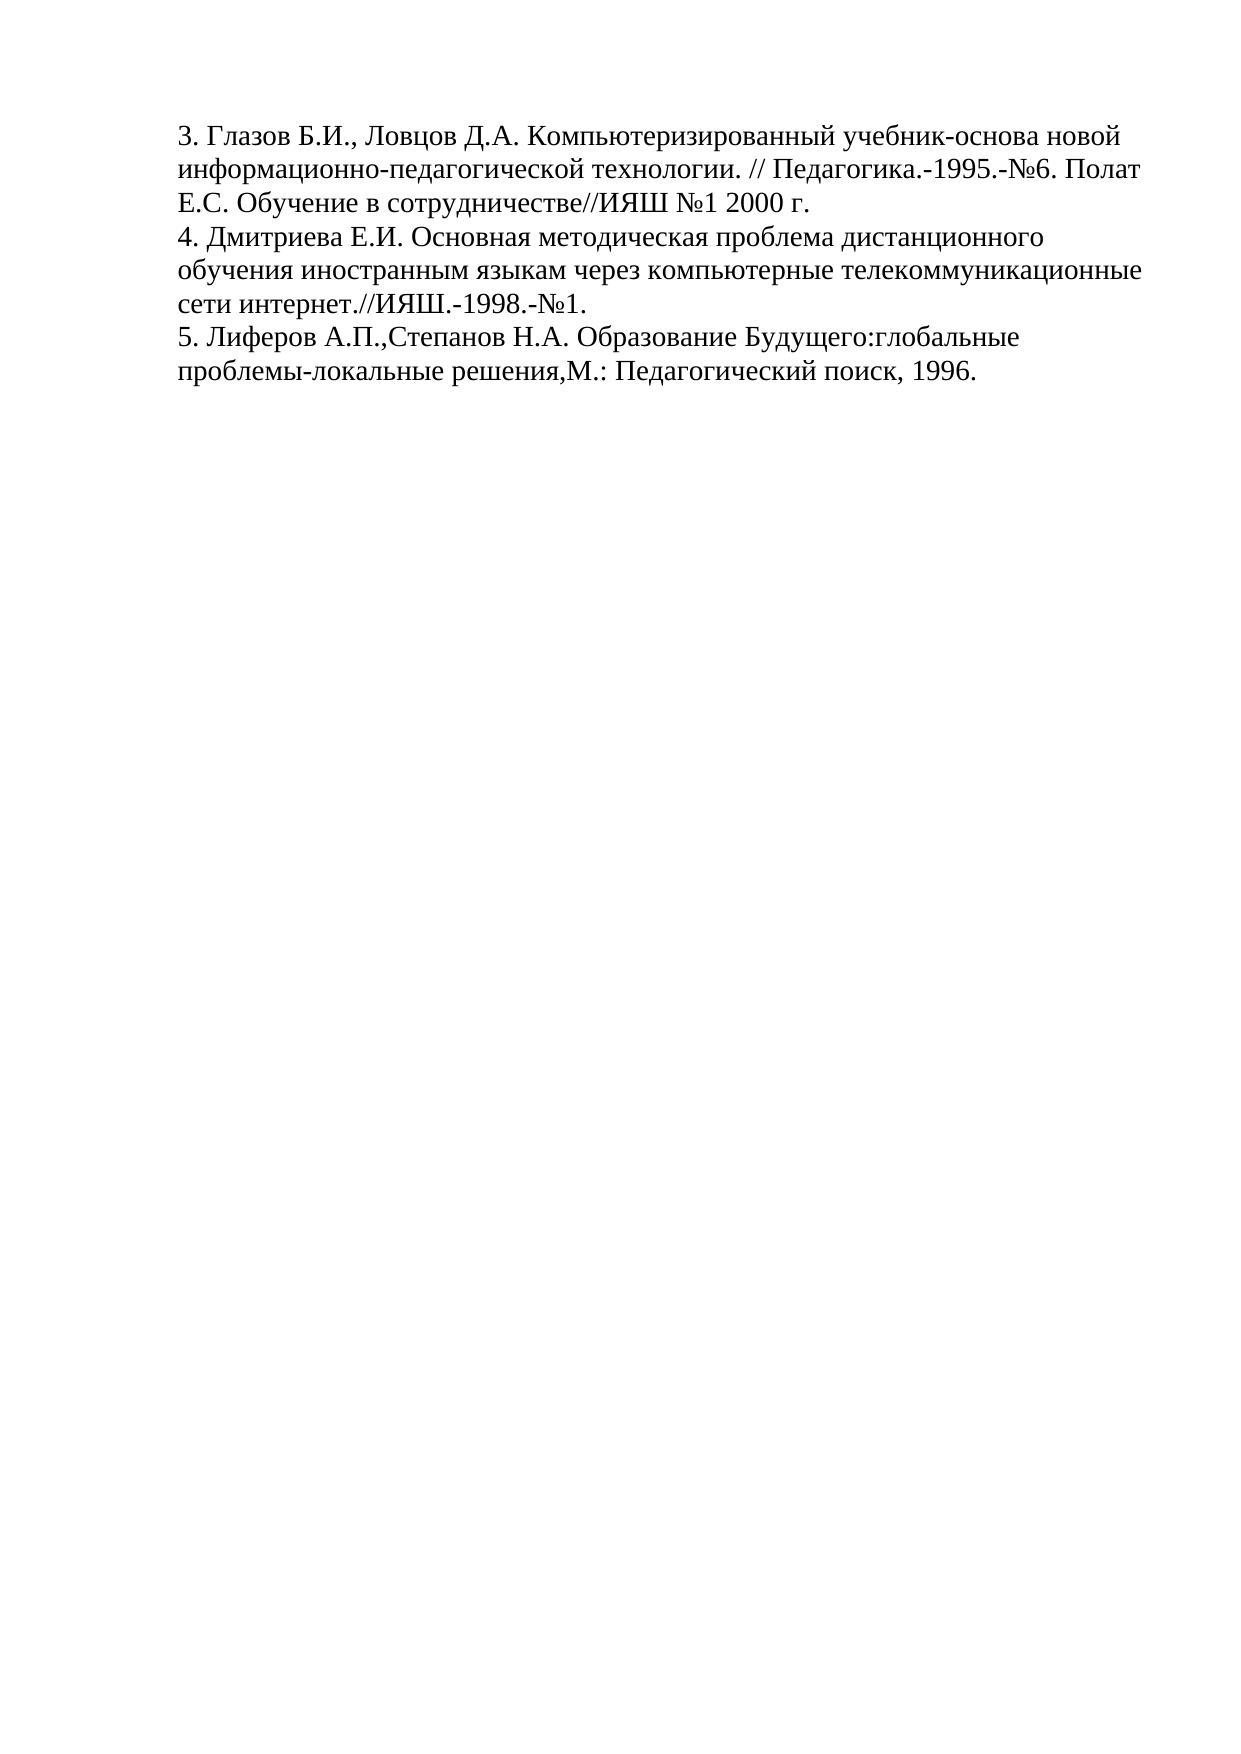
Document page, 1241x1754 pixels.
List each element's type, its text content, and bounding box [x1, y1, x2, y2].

text 4. Дмитриева Е.И. Основная методическая проблема дистанционного обучения иностранным языкам через компьютерные телекоммуникационные сети интернет.//ИЯШ.-1998.-№1. [177, 219, 1152, 319]
text 3. Глазов Б.И., Ловцов Д.А. Компьютеризированный учебник-основа новой информационно-педагогической технологии. // Педагогика.-1995.-№6. Полат Е.С. Обучение в сотрудничестве//ИЯШ №1 2000 г. [177, 118, 1152, 219]
text 5. Лиферов А.П.,Степанов Н.А. Образование Будущего:глобальные проблемы-локальные решения,М.: Педагогический поиск, 1996. [177, 319, 1152, 386]
